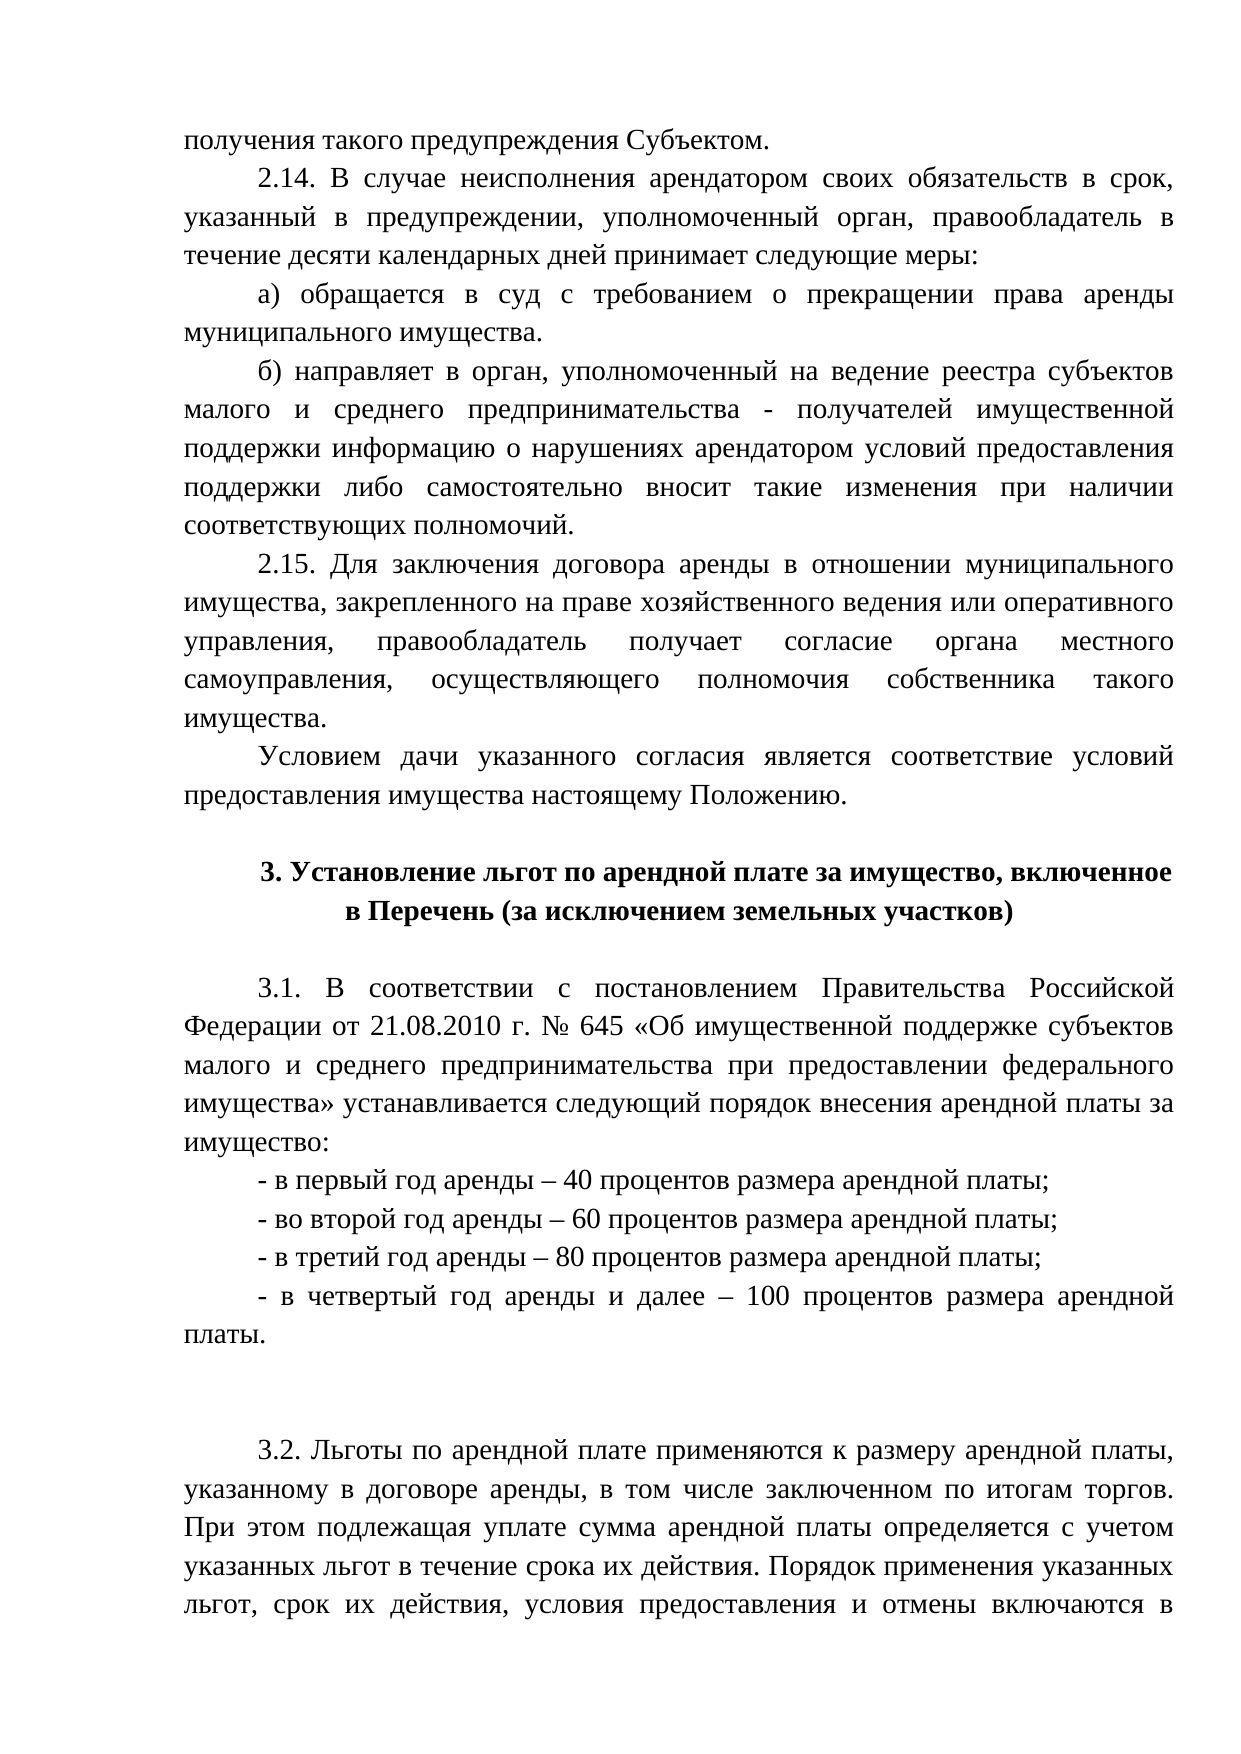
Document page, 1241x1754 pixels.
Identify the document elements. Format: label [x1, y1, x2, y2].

table_header [177, 118, 1181, 1624]
